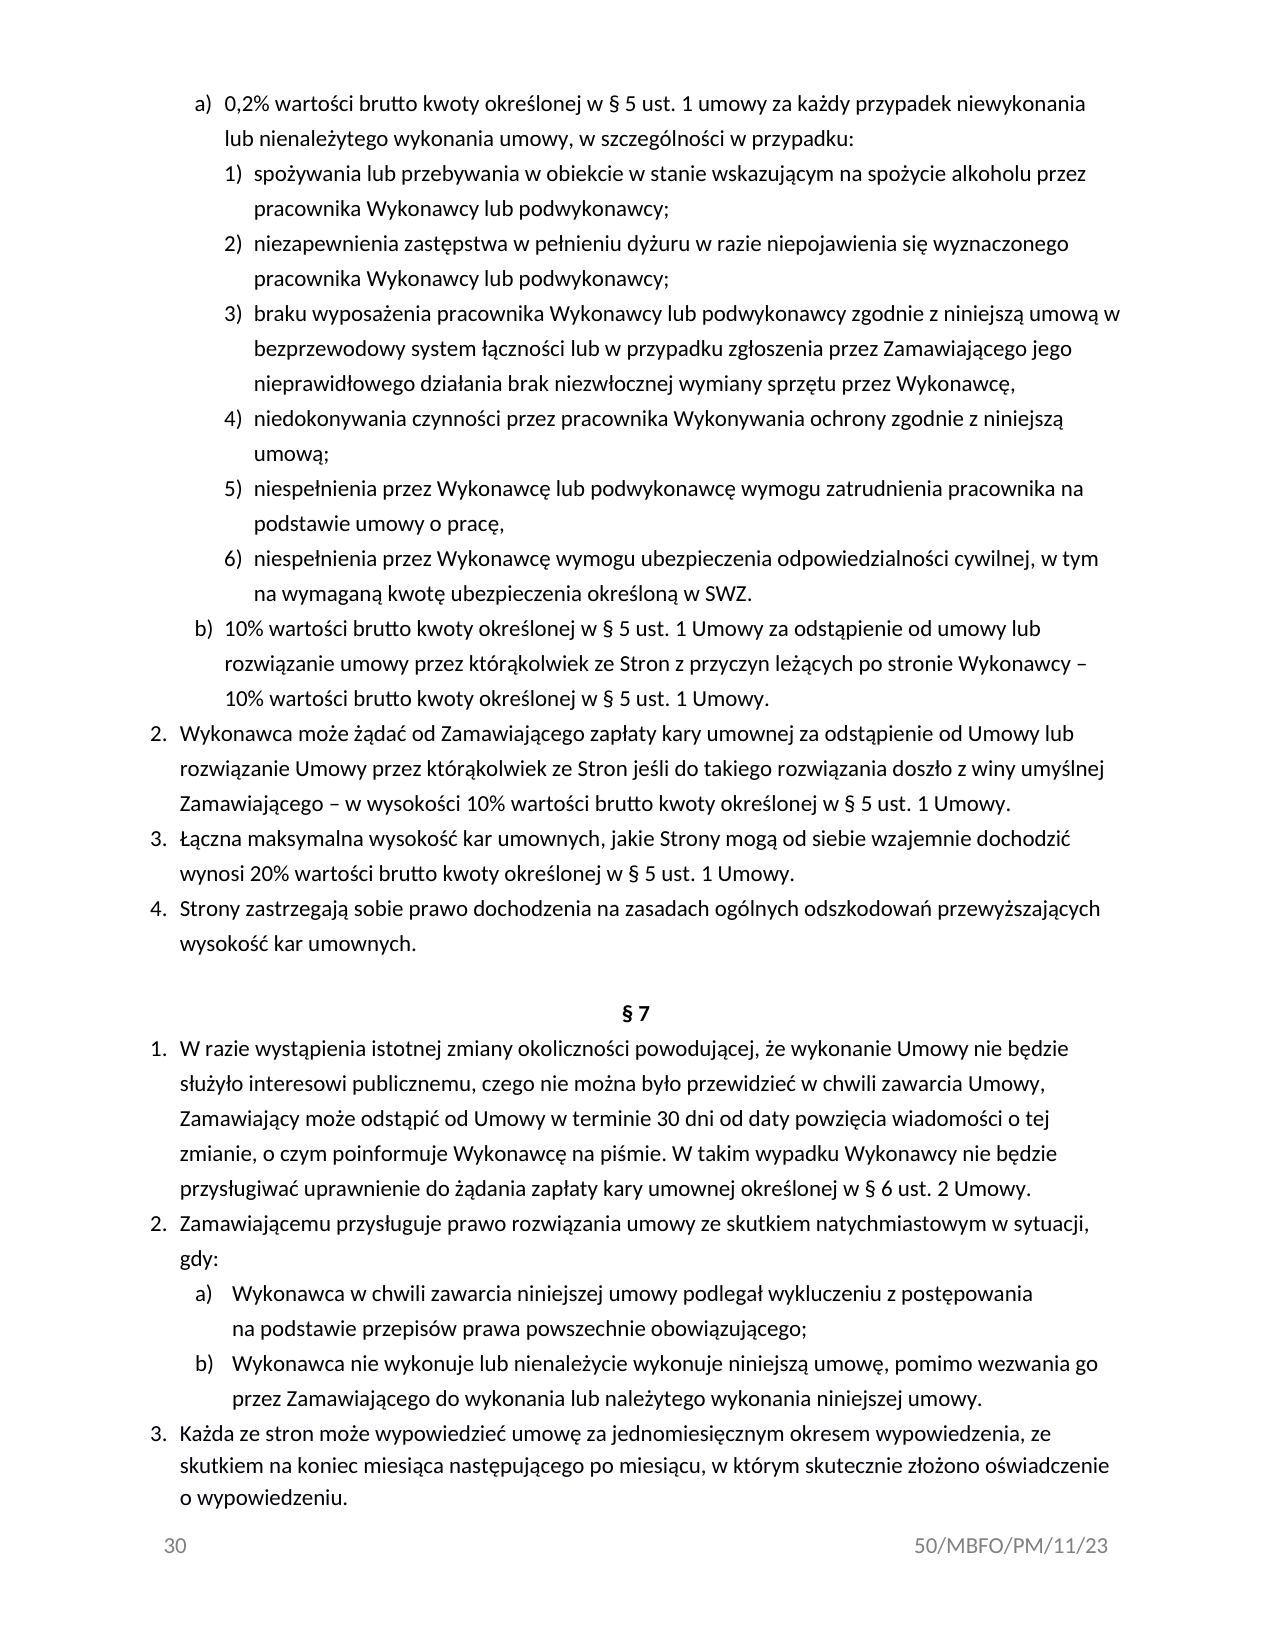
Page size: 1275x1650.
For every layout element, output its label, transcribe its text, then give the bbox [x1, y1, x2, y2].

list Każda ze stron może wypowiedzieć umowę za jednomiesięcznym okresem wypowiedzenia, ze skutkiem na koniec miesiąca następującego po miesiącu, w którym skutecznie złożono oświadczenie o wypowiedzeniu. [150, 1419, 1121, 1511]
list 10% wartości brutto kwoty określonej w § 5 ust. 1 Umowy za odstąpienie od umowy lub rozwiązanie umowy przez którąkolwiek ze Stron z przyczyn leżących po stronie Wykonawcy – 10% wartości brutto kwoty określonej w § 5 ust. 1 Umowy. [194, 614, 1121, 712]
list Wykonawca w chwili zawarcia niniejszej umowy podlegał wykluczeniu z postępowania na podstawie przepisów prawa powszechnie obowiązującego; [195, 1279, 1121, 1342]
list Wykonawca może żądać od Zamawiającego zapłaty kary umownej za odstąpienie od Umowy lub rozwiązanie Umowy przez którąkolwiek ze Stron jeśli do takiego rozwiązania doszło z winy umyślnej Zamawiającego – w wysokości 10% wartości brutto kwoty określonej w § 5 ust. 1 Umowy. [150, 719, 1121, 817]
text § 7 [150, 999, 1121, 1027]
list niespełnienia przez Wykonawcę lub podwykonawcę wymogu zatrudnienia pracownika na podstawie umowy o pracę, [224, 474, 1121, 537]
list spożywania lub przebywania w obiekcie w stanie wskazującym na spożycie alkoholu przez pracownika Wykonawcy lub podwykonawcy; [224, 159, 1121, 222]
list braku wyposażenia pracownika Wykonawcy lub podwykonawcy zgodnie z niniejszą umową w bezprzewodowy system łączności lub w przypadku zgłoszenia przez Zamawiającego jego nieprawidłowego działania brak niezwłocznej wymiany sprzętu przez Wykonawcę, [224, 299, 1121, 397]
list Zamawiającemu przysługuje prawo rozwiązania umowy ze skutkiem natychmiastowym w sytuacji, gdy: [150, 1209, 1121, 1272]
list niespełnienia przez Wykonawcę wymogu ubezpieczenia odpowiedzialności cywilnej, w tym na wymaganą kwotę ubezpieczenia określoną w SWZ. [224, 544, 1121, 607]
list Wykonawca nie wykonuje lub nienależycie wykonuje niniejszą umowę, pomimo wezwania go przez Zamawiającego do wykonania lub należytego wykonania niniejszej umowy. [195, 1349, 1121, 1412]
list W razie wystąpienia istotnej zmiany okoliczności powodującej, że wykonanie Umowy nie będzie służyło interesowi publicznemu, czego nie można było przewidzieć w chwili zawarcia Umowy, Zamawiający może odstąpić od Umowy w terminie 30 dni od daty powzięcia wiadomości o tej zmianie, o czym poinformuje Wykonawcę na piśmie. W takim wypadku Wykonawcy nie będzie przysługiwać uprawnienie do żądania zapłaty kary umownej określonej w § 6 ust. 2 Umowy. [150, 1034, 1121, 1202]
list Łączna maksymalna wysokość kar umownych, jakie Strony mogą od siebie wzajemnie dochodzić wynosi 20% wartości brutto kwoty określonej w § 5 ust. 1 Umowy. [150, 824, 1121, 887]
list Strony zastrzegają sobie prawo dochodzenia na zasadach ogólnych odszkodowań przewyższających wysokość kar umownych. [150, 894, 1121, 957]
list niezapewnienia zastępstwa w pełnieniu dyżuru w razie niepojawienia się wyznaczonego pracownika Wykonawcy lub podwykonawcy; [224, 229, 1121, 292]
list niedokonywania czynności przez pracownika Wykonywania ochrony zgodnie z niniejszą umową; [224, 404, 1121, 467]
list 0,2% wartości brutto kwoty określonej w § 5 ust. 1 umowy za każdy przypadek niewykonania lub nienależytego wykonania umowy, w szczególności w przypadku: [194, 89, 1121, 152]
